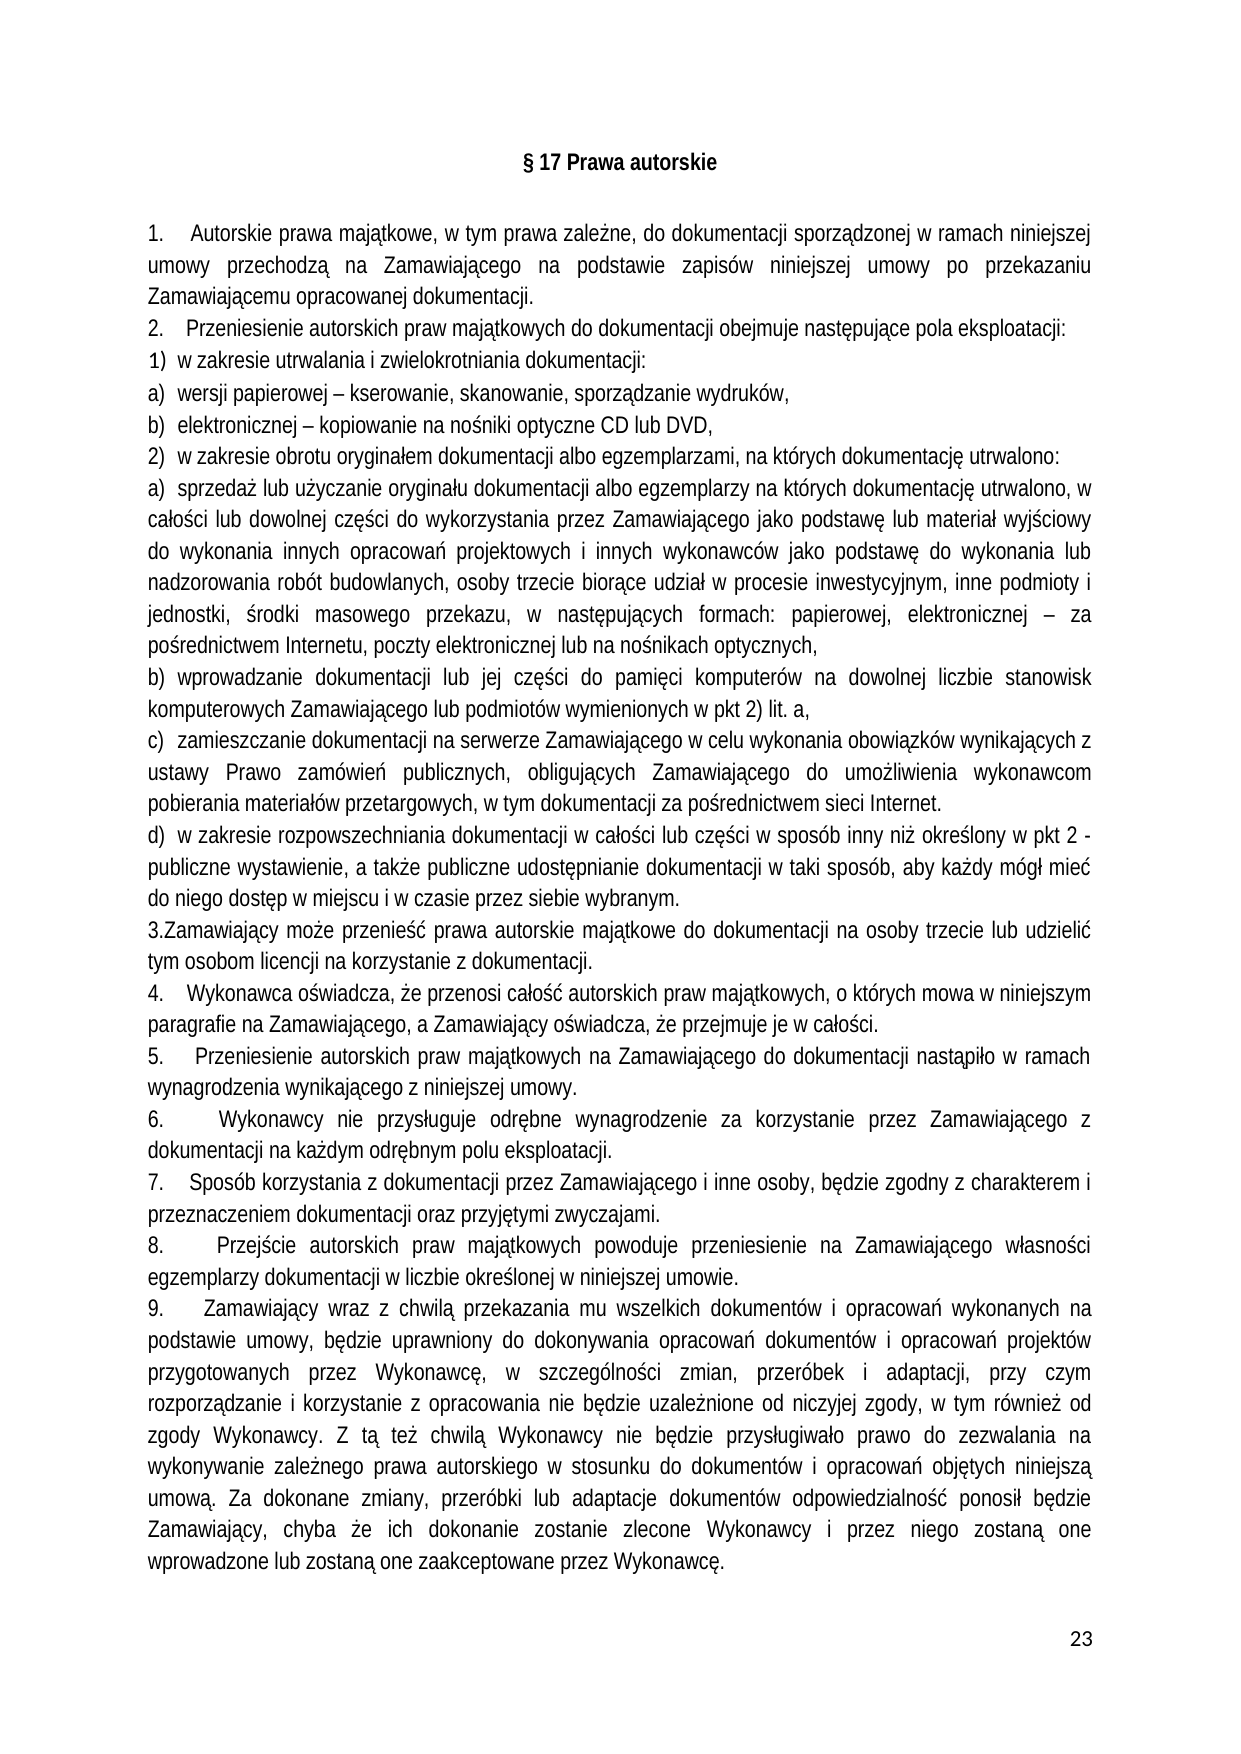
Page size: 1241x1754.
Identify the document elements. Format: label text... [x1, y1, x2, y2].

list Przeniesienie autorskich praw majątkowych do dokumentacji obejmuje następujące pola eksploatacji: [148, 314, 1093, 341]
list w zakresie rozpowszechniania dokumentacji w całości lub części w sposób inny niż określony w pkt 2 - publiczne wystawienie, a także publiczne udostępnianie dokumentacji w taki sposób, aby każdy mógł mieć do niego dostęp w miejscu i w czasie przez siebie wybranym. [148, 821, 1093, 912]
list w zakresie obrotu oryginałem dokumentacji albo egzemplarzami, na których dokumentację utrwalono: [148, 442, 1093, 470]
list wprowadzanie dokumentacji lub jej części do pamięci komputerów na dowolnej liczbie stanowisk komputerowych Zamawiającego lub podmiotów wymienionych w pkt 2) lit. a, [148, 663, 1093, 722]
list Wykonawcy nie przysługuje odrębne wynagrodzenie za korzystanie przez Zamawiającego z dokumentacji na każdym odrębnym polu eksploatacji. [148, 1105, 1093, 1164]
list Zamawiający może przenieść prawa autorskie majątkowe do dokumentacji na osoby trzecie lub udzielić tym osobom licencji na korzystanie z dokumentacji. [148, 916, 1093, 975]
list zamieszczanie dokumentacji na serwerze Zamawiającego w celu wykonania obowiązków wynikających z ustawy Prawo zamówień publicznych, obligujących Zamawiającego do umożliwienia wykonawcom pobierania materiałów przetargowych, w tym dokumentacji za pośrednictwem sieci Internet. [148, 726, 1093, 817]
list w zakresie utrwalania i zwielokrotniania dokumentacji: [148, 345, 1093, 375]
list Sposób korzystania z dokumentacji przez Zamawiającego i inne osoby, będzie zgodny z charakterem i przeznaczeniem dokumentacji oraz przyjętymi zwyczajami. [148, 1168, 1093, 1227]
list Przeniesienie autorskich praw majątkowych na Zamawiającego do dokumentacji nastąpiło w ramach wynagrodzenia wynikającego z niniejszej umowy. [148, 1042, 1093, 1101]
list Autorskie prawa majątkowe, w tym prawa zależne, do dokumentacji sporządzonej w ramach niniejszej umowy przechodzą na Zamawiającego na podstawie zapisów niniejszej umowy po przekazaniu Zamawiającemu opracowanej dokumentacji. [148, 219, 1093, 310]
text § 17 Prawa autorskie [148, 148, 1093, 175]
list Zamawiający wraz z chwilą przekazania mu wszelkich dokumentów i opracowań wykonanych na podstawie umowy, będzie uprawniony do dokonywania opracowań dokumentów i opracowań projektów przygotowanych przez Wykonawcę, w szczególności zmian, przeróbek i adaptacji, przy czym rozporządzanie i korzystanie z opracowania nie będzie uzależnione od niczyjej zgody, w tym również od zgody Wykonawcy. Z tą też chwilą Wykonawcy nie będzie przysługiwało prawo do zezwalania na wykonywanie zależnego prawa autorskiego w stosunku do dokumentów i opracowań objętych niniejszą umową. Za dokonane zmiany, przeróbki lub adaptacje dokumentów odpowiedzialność ponosił będzie Zamawiający, chyba że ich dokonanie zostanie zlecone Wykonawcy i przez niego zostaną one wprowadzone lub zostaną one zaakceptowane przez Wykonawcę. [148, 1294, 1093, 1574]
list wersji papierowej – kserowanie, skanowanie, sporządzanie wydruków, [148, 379, 1093, 407]
list Wykonawca oświadcza, że przenosi całość autorskich praw majątkowych, o których mowa w niniejszym paragrafie na Zamawiającego, a Zamawiający oświadcza, że przejmuje je w całości. [148, 979, 1093, 1038]
list elektronicznej – kopiowanie na nośniki optyczne CD lub DVD, [148, 411, 1093, 438]
list sprzedaż lub użyczanie oryginału dokumentacji albo egzemplarzy na których dokumentację utrwalono, w całości lub dowolnej części do wykorzystania przez Zamawiającego jako podstawę lub materiał wyjściowy do wykonania innych opracowań projektowych i innych wykonawców jako podstawę do wykonania lub nadzorowania robót budowlanych, osoby trzecie biorące udział w procesie inwestycyjnym, inne podmioty i jednostki, środki masowego przekazu, w następujących formach: papierowej, elektronicznej – za pośrednictwem Internetu, poczty elektronicznej lub na nośnikach optycznych, [148, 474, 1093, 659]
list Przejście autorskich praw majątkowych powoduje przeniesienie na Zamawiającego własności egzemplarzy dokumentacji w liczbie określonej w niniejszej umowie. [148, 1231, 1093, 1290]
